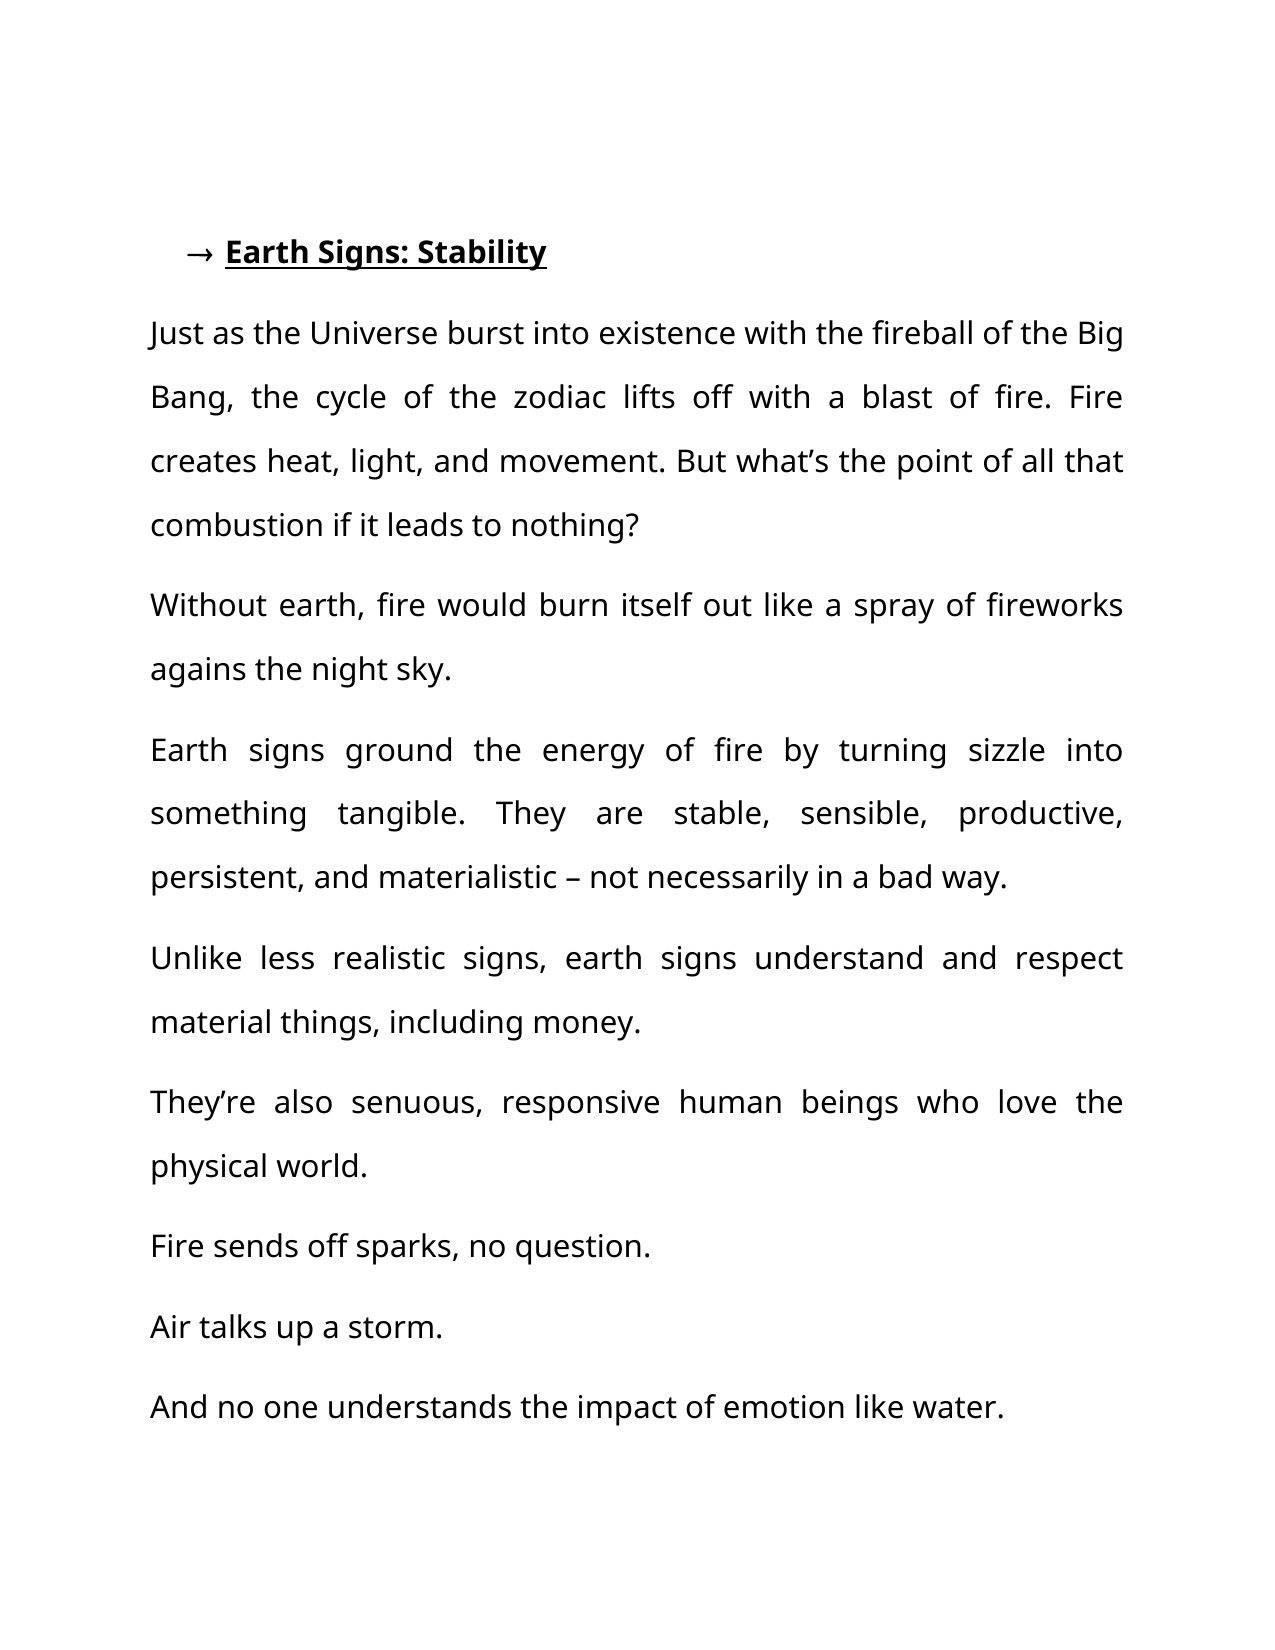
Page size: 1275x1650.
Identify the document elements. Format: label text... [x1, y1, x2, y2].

text Just as the Universe burst into existence with the fireball of the Big Bang, the cycle of the zodiac lifts off with a blast of fire. Fire creates heat, light, and movement. But what’s the point of all that combustion if it leads to nothing? [150, 311, 1125, 545]
text Without earth, fire would burn itself out like a spray of fireworks agains the night sky. [150, 583, 1125, 689]
list Earth Signs: Stability [187, 231, 1125, 273]
text And no one understands the impact of emotion like water. [150, 1386, 1125, 1428]
text Unlike less realistic signs, earth signs understand and respect material things, including money. [150, 936, 1125, 1042]
text They’re also senuous, responsive human beings who love the physical world. [150, 1080, 1125, 1187]
text Air talks up a storm. [150, 1305, 1125, 1348]
text Fire sends off sparks, no question. [150, 1224, 1125, 1267]
text Earth signs ground the energy of fire by turning sizzle into something tangible. They are stable, sensible, productive, persistent, and materialistic – not necessarily in a bad way. [150, 727, 1125, 898]
